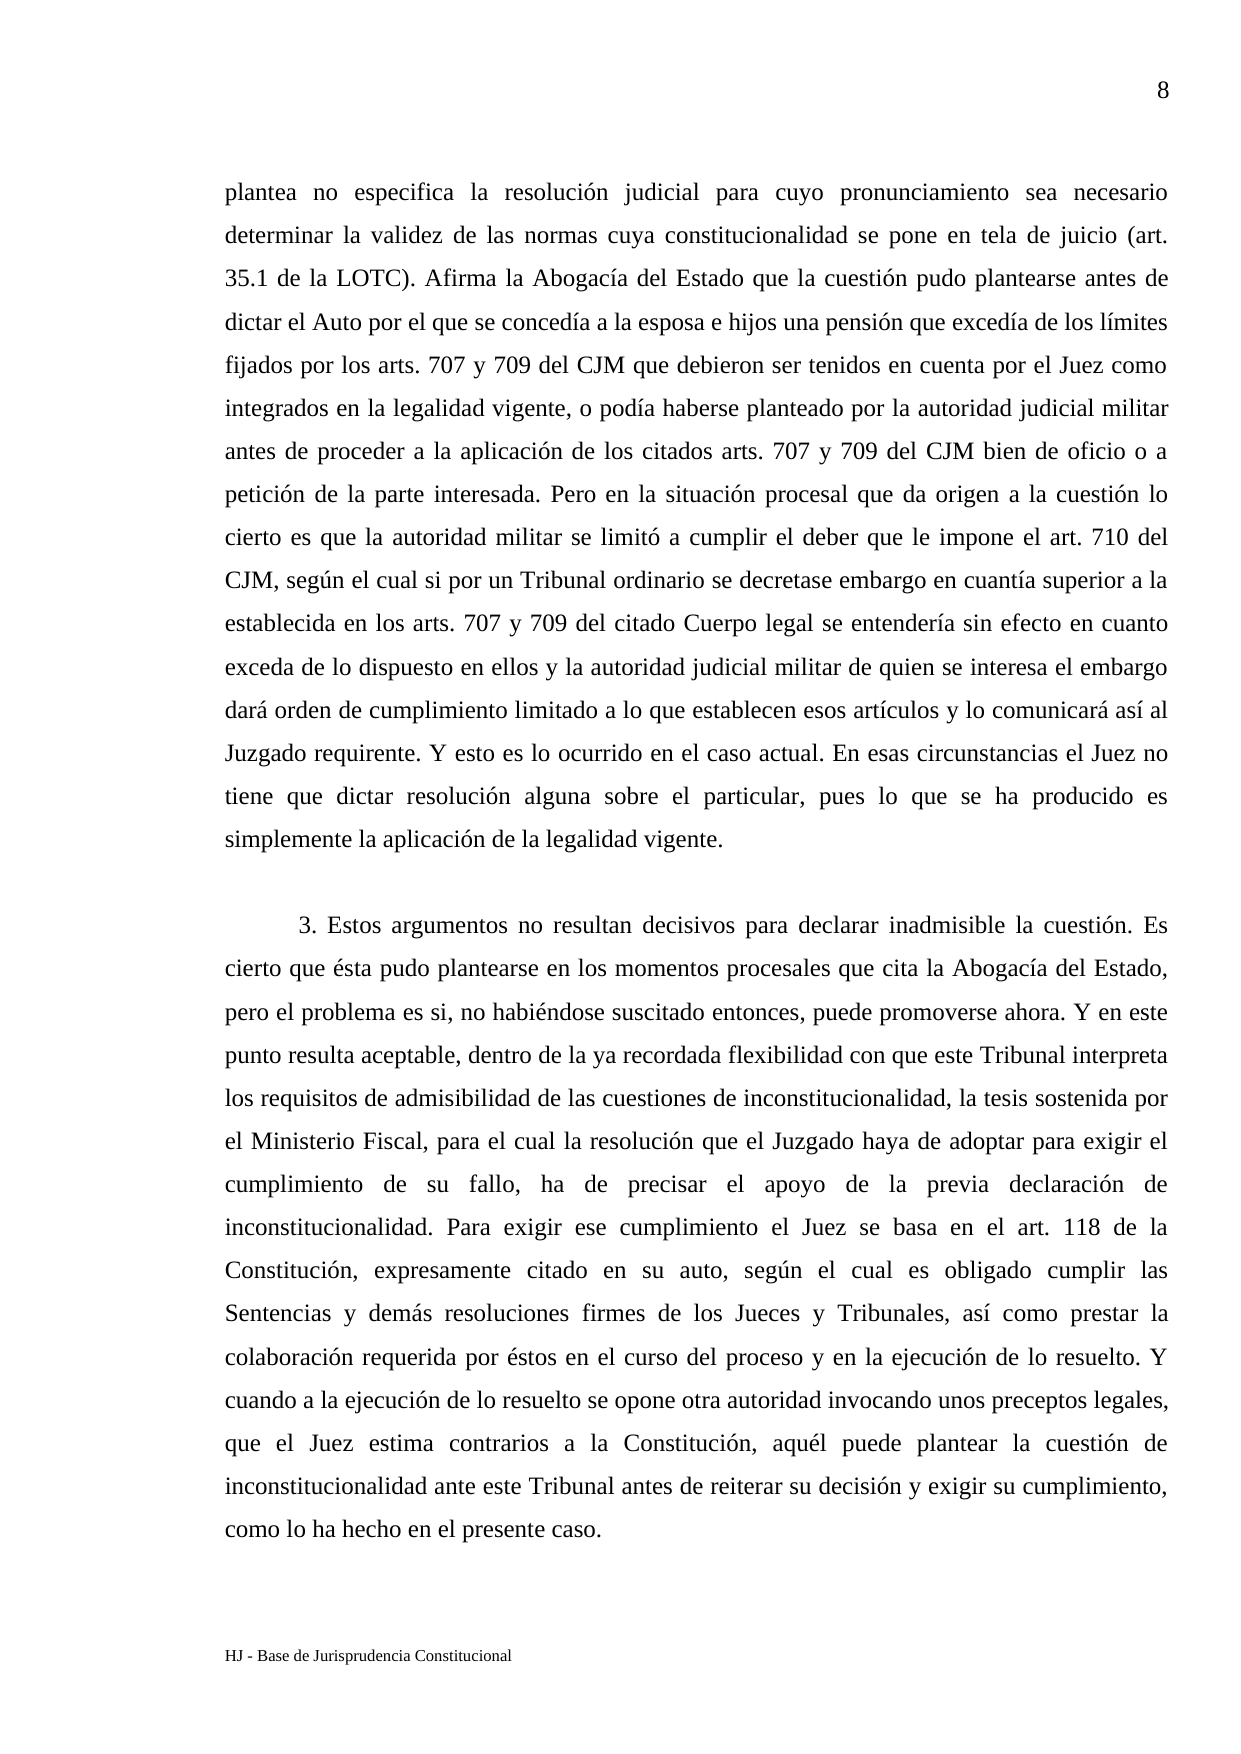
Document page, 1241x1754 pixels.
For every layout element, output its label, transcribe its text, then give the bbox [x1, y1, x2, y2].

text 3. Estos argumentos no resultan decisivos para declarar inadmisible la cuestión. Es cierto que ésta pudo plantearse en los momentos procesales que cita la Abogacía del Estado, pero el problema es si, no habiéndose suscitado entonces, puede promoverse ahora. Y en este punto resulta aceptable, dentro de la ya recordada flexibilidad con que este Tribunal interpreta los requisitos de admisibilidad de las cuestiones de inconstitucionalidad, la tesis sostenida por el Ministerio Fiscal, para el cual la resolución que el Juzgado haya de adoptar para exigir el cumplimiento de su fallo, ha de precisar el apoyo de la previa declaración de inconstitucionalidad. Para exigir ese cumplimiento el Juez se basa en el art. 118 de la Constitución, expresamente citado en su auto, según el cual es obligado cumplir las Sentencias y demás resoluciones firmes de los Jueces y Tribunales, así como prestar la colaboración requerida por éstos en el curso del proceso y en la ejecución de lo resuelto. Y cuando a la ejecución de lo resuelto se opone otra autoridad invocando unos preceptos legales, que el Juez estima contrarios a la Constitución, aquél puede plantear la cuestión de inconstitucionalidad ante este Tribunal antes de reiterar su decisión y exigir su cumplimiento, como lo ha hecho en el presente caso. [224, 910, 1169, 1543]
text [224, 177, 1169, 853]
